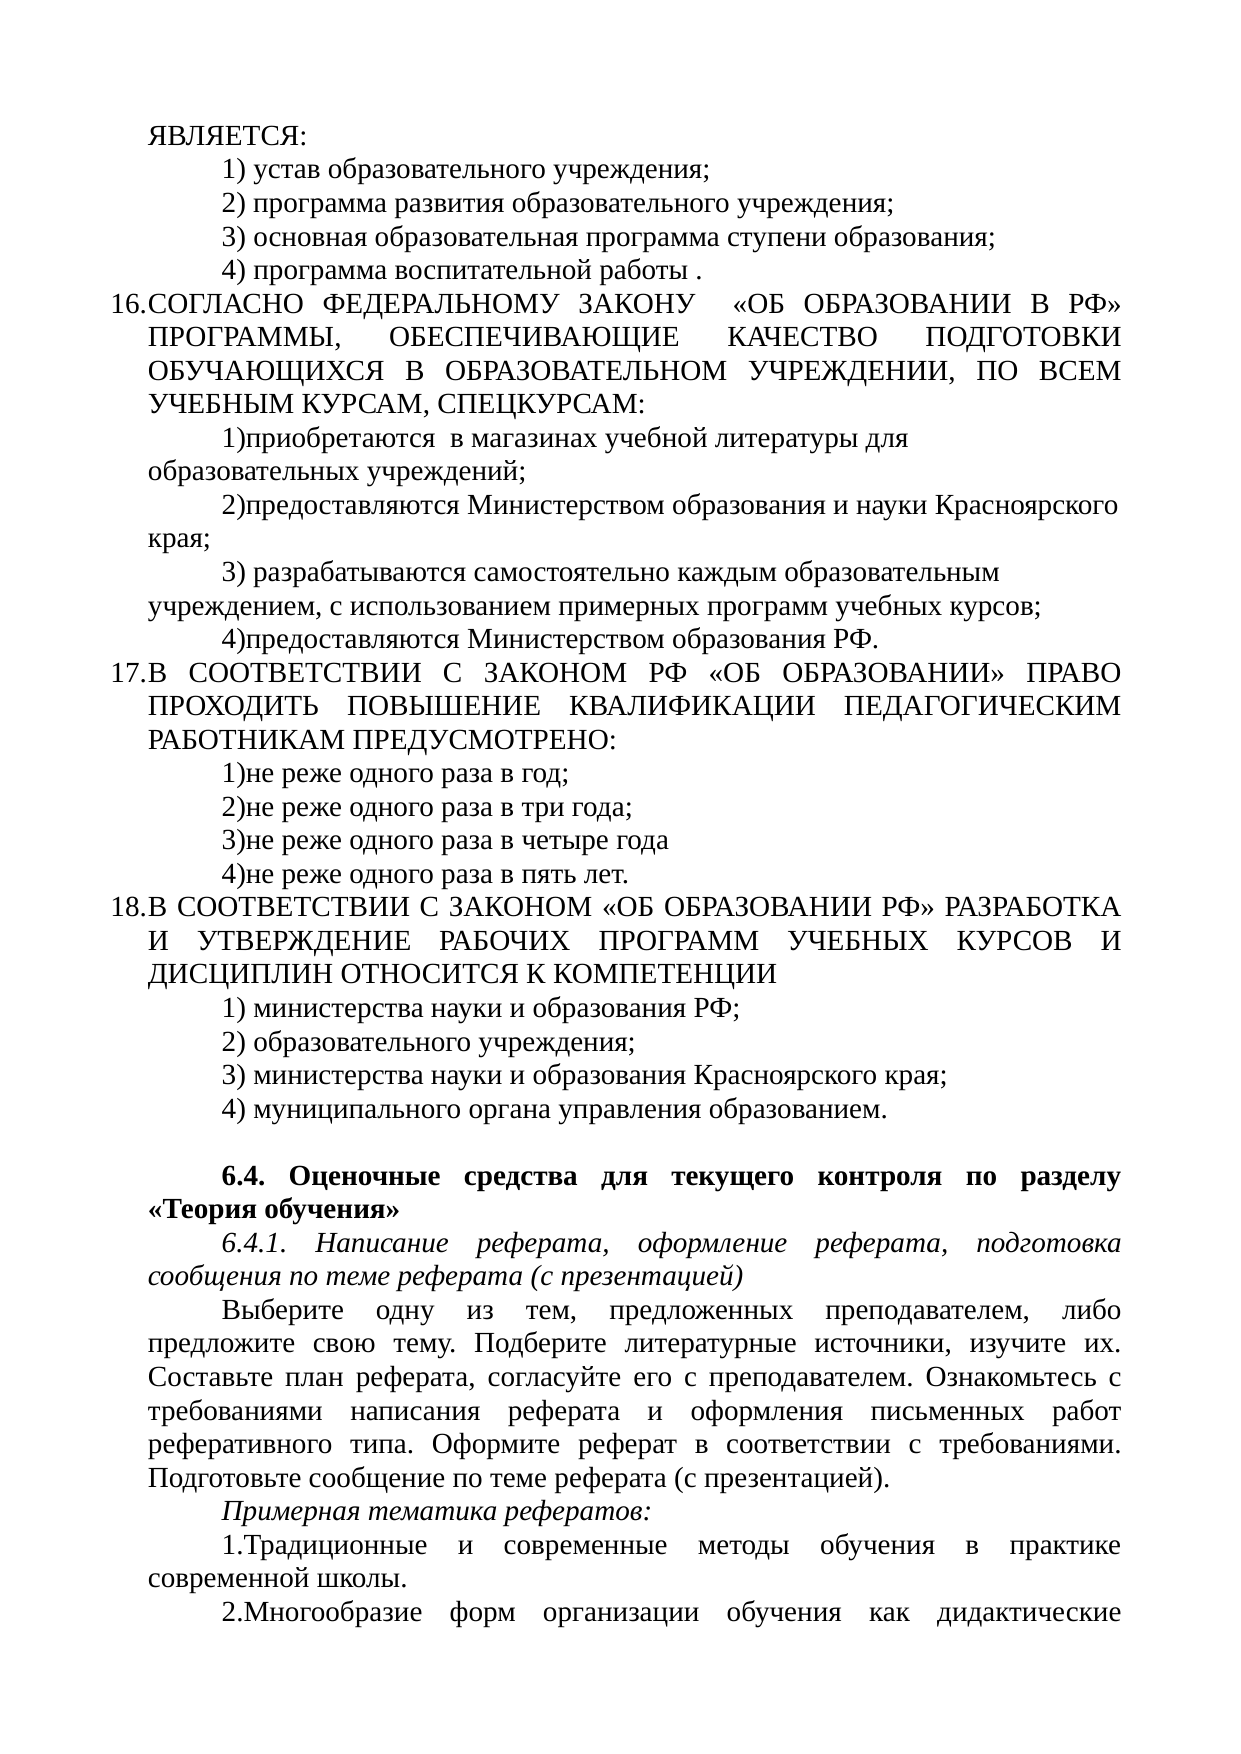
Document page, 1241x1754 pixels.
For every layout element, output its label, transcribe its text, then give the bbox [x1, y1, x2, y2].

text 1) министерства науки и образования РФ; [148, 990, 1122, 1024]
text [148, 1594, 1122, 1627]
text 3) разрабатываются самостоятельно каждым образовательным учреждением, с использованием примерных программ учебных курсов; [148, 554, 1122, 621]
text Примерная тематика рефератов: [148, 1493, 1122, 1527]
text 4) муниципального органа управления образованием. [148, 1091, 1122, 1124]
text 4) программа воспитательной работы . [148, 252, 1122, 286]
text 1.Традиционные и современные методы обучения в практике современной школы. [148, 1527, 1122, 1594]
text 3) министерства науки и образования Красноярского края; [148, 1057, 1122, 1091]
text 3) основная образовательная программа ступени образования; [148, 219, 1122, 252]
text 2) образовательного учреждения; [148, 1024, 1122, 1057]
text 3)не реже одного раза в четыре года [148, 822, 1122, 856]
list В СООТВЕТСТВИИ С ЗАКОНОМ «ОБ ОБРАЗОВАНИИ РФ» РАЗРАБОТКА И УТВЕРЖДЕНИЕ РАБОЧИХ ПРОГРАММ УЧЕБНЫХ КУРСОВ И ДИСЦИПЛИН ОТНОСИТСЯ К КОМПЕТЕНЦИИ [110, 889, 1122, 990]
text Выберите одну из тем, предложенных преподавателем, либо предложите свою тему. Подберите литературные источники, изучите их. Составьте план реферата, согласуйте его с преподавателем. Ознакомьтесь с требованиями написания реферата и оформления письменных работ реферативного типа. Оформите реферат в соответствии с требованиями. Подготовьте сообщение по теме реферата (с презентацией). [148, 1292, 1122, 1493]
text 1)приобретаются в магазинах учебной литературы для образовательных учреждений; [148, 420, 1122, 487]
text 4)предоставляются Министерством образования РФ. [148, 621, 1122, 655]
text 4)не реже одного раза в пять лет. [148, 856, 1122, 889]
text 2) программа развития образовательного учреждения; [148, 185, 1122, 219]
list СОГЛАСНО ФЕДЕРАЛЬНОМУ ЗАКОНУ «ОБ ОБРАЗОВАНИИ В РФ» ПРОГРАММЫ, ОБЕСПЕЧИВАЮЩИЕ КАЧЕСТВО ПОДГОТОВКИ ОБУЧАЮЩИХСЯ В ОБРАЗОВАТЕЛЬНОМ УЧРЕЖДЕНИИ, ПО ВСЕМ УЧЕБНЫМ КУРСАМ, СПЕЦКУРСАМ: [110, 286, 1122, 420]
text 1) устав образовательного учреждения; [148, 152, 1122, 185]
list В СООТВЕТСТВИИ С ЗАКОНОМ РФ «ОБ ОБРАЗОВАНИИ» ПРАВО ПРОХОДИТЬ ПОВЫШЕНИЕ КВАЛИФИКАЦИИ ПЕДАГОГИЧЕСКИМ РАБОТНИКАМ ПРЕДУСМОТРЕНО: [110, 655, 1122, 755]
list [110, 118, 1122, 152]
text 1)не реже одного раза в год; [148, 755, 1122, 789]
text 6.4. Оценочные средства для текущего контроля по разделу «Теория обучения» [148, 1158, 1122, 1225]
text 2)не реже одного раза в три года; [148, 789, 1122, 822]
text 2)предоставляются Министерством образования и науки Красноярского края; [148, 487, 1122, 554]
text 6.4.1. Написание реферата, оформление реферата, подготовка сообщения по теме реферата (с презентацией) [148, 1225, 1122, 1292]
